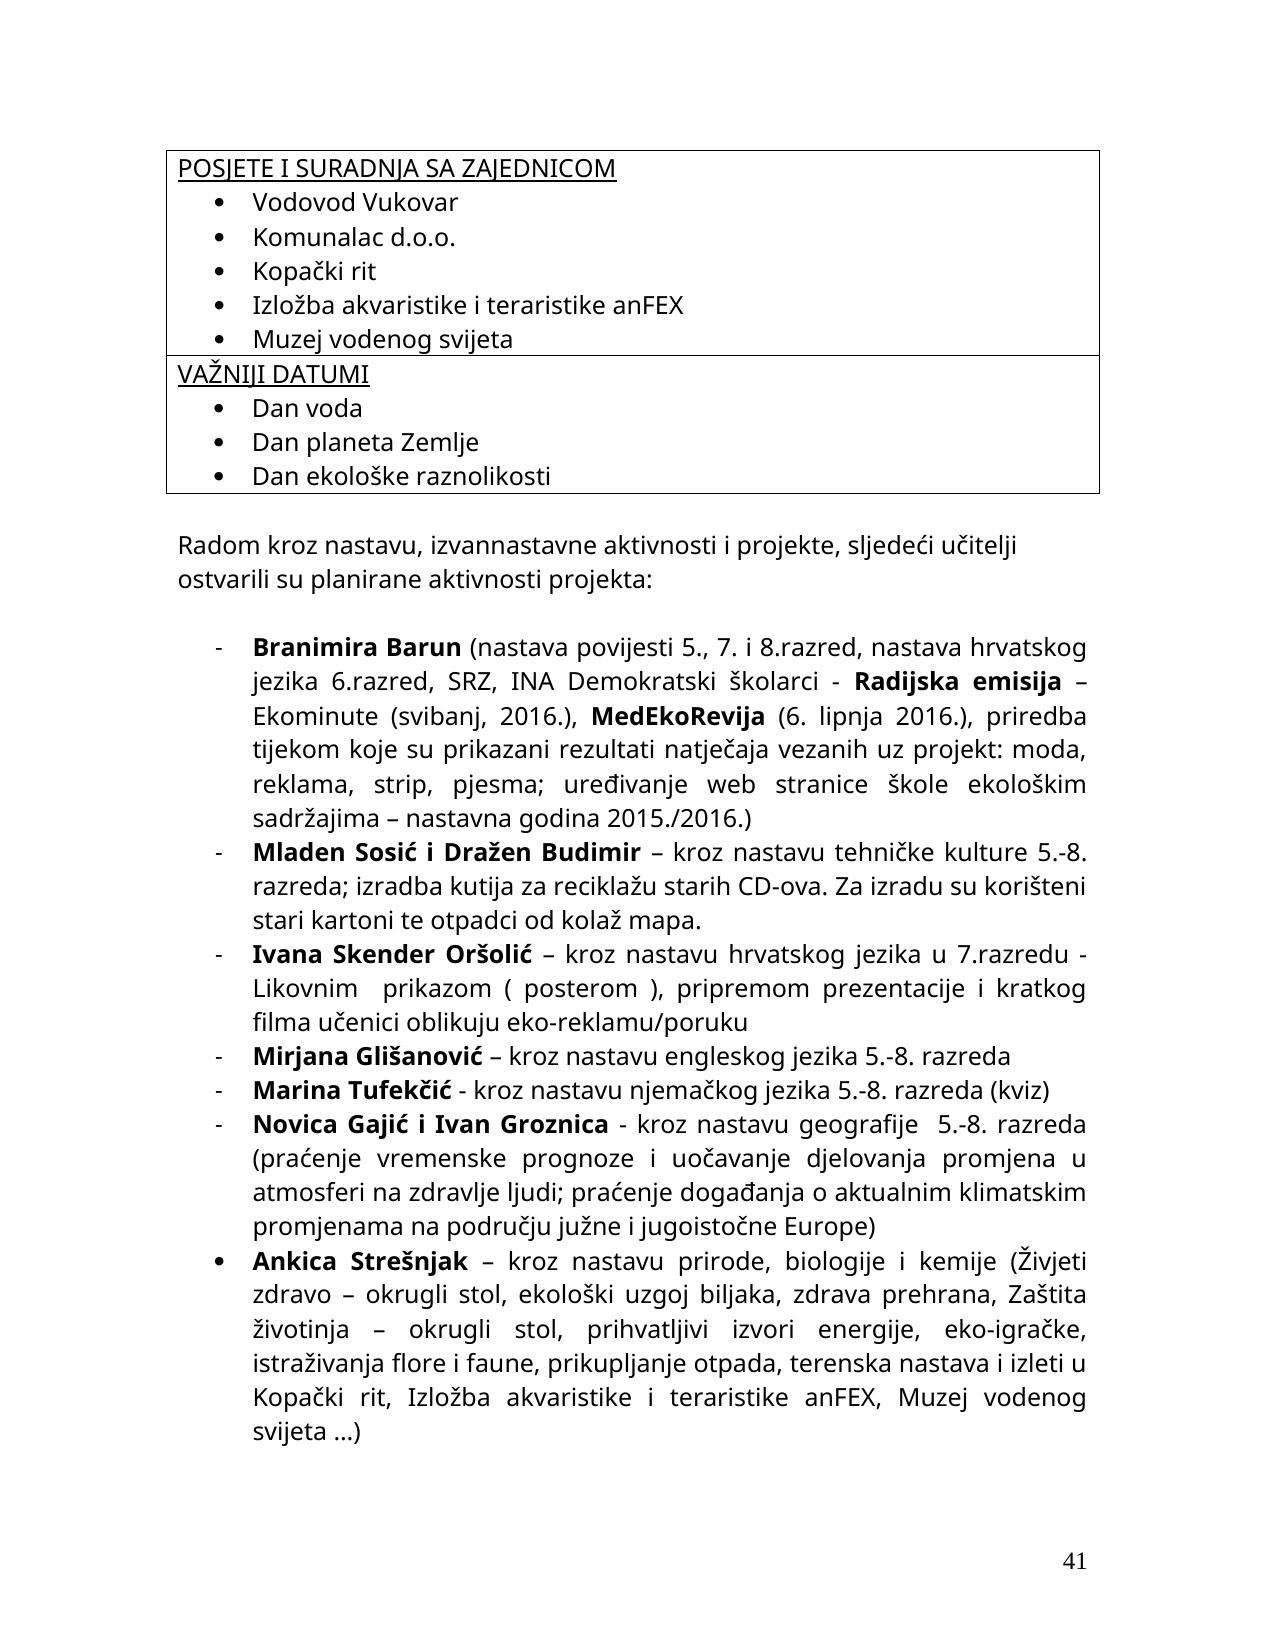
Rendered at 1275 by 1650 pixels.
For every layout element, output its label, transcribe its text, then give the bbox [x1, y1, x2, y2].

list Novica Gajić i Ivan Groznica - kroz nastavu geografije 5.-8. razreda (praćenje vremenske prognoze i uočavanje djelovanja promjena u atmosferi na zdravlje ljudi; praćenje događanja o aktualnim klimatskim promjenama na području južne i jugoistočne Europe) [215, 1107, 1088, 1243]
list Marina Tufekčić - kroz nastavu njemačkog jezika 5.-8. razreda (kviz) [215, 1073, 1088, 1107]
list Branimira Barun (nastava povijesti 5., 7. i 8.razred, nastava hrvatskog jezika 6.razred, SRZ, INA Demokratski školarci - Radijska emisija – Ekominute (svibanj, 2016.), MedEkoRevija (6. lipnja 2016.), priredba tijekom koje su prikazani rezultati natječaja vezanih uz projekt: moda, reklama, strip, pjesma; uređivanje web stranice škole ekološkim sadržajima – nastavna godina 2015./2016.) [215, 630, 1088, 834]
text Radom kroz nastavu, izvannastavne aktivnosti i projekte, sljedeći učitelji ostvarili su planirane aktivnosti projekta: [177, 528, 1088, 596]
list Mladen Sosić i Dražen Budimir – kroz nastavu tehničke kulture 5.-8. razreda; izradba kutija za reciklažu starih CD-ova. Za izradu su korišteni stari kartoni te otpadci od kolaž mapa. [215, 834, 1088, 937]
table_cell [167, 151, 1099, 355]
list Ivana Skender Oršolić – kroz nastavu hrvatskog jezika u 7.razredu - Likovnim prikazom ( posterom ), pripremom prezentacije i kratkog filma učenici oblikuju eko-reklamu/poruku [215, 937, 1088, 1039]
table_cell VAŽNIJI DATUMI Dan voda Dan planeta Zemlje Dan ekološke raznolikosti [167, 356, 1099, 493]
list Mirjana Glišanović – kroz nastavu engleskog jezika 5.-8. razreda [215, 1039, 1088, 1073]
list Ankica Strešnjak – kroz nastavu prirode, biologije i kemije (Živjeti zdravo – okrugli stol, ekološki uzgoj biljaka, zdrava prehrana, Zaštita životinja – okrugli stol, prihvatljivi izvori energije, eko-igračke, istraživanja flore i faune, prikupljanje otpada, terenska nastava i izleti u Kopački rit, Izložba akvaristike i teraristike anFEX, Muzej vodenog svijeta …) [215, 1243, 1088, 1447]
